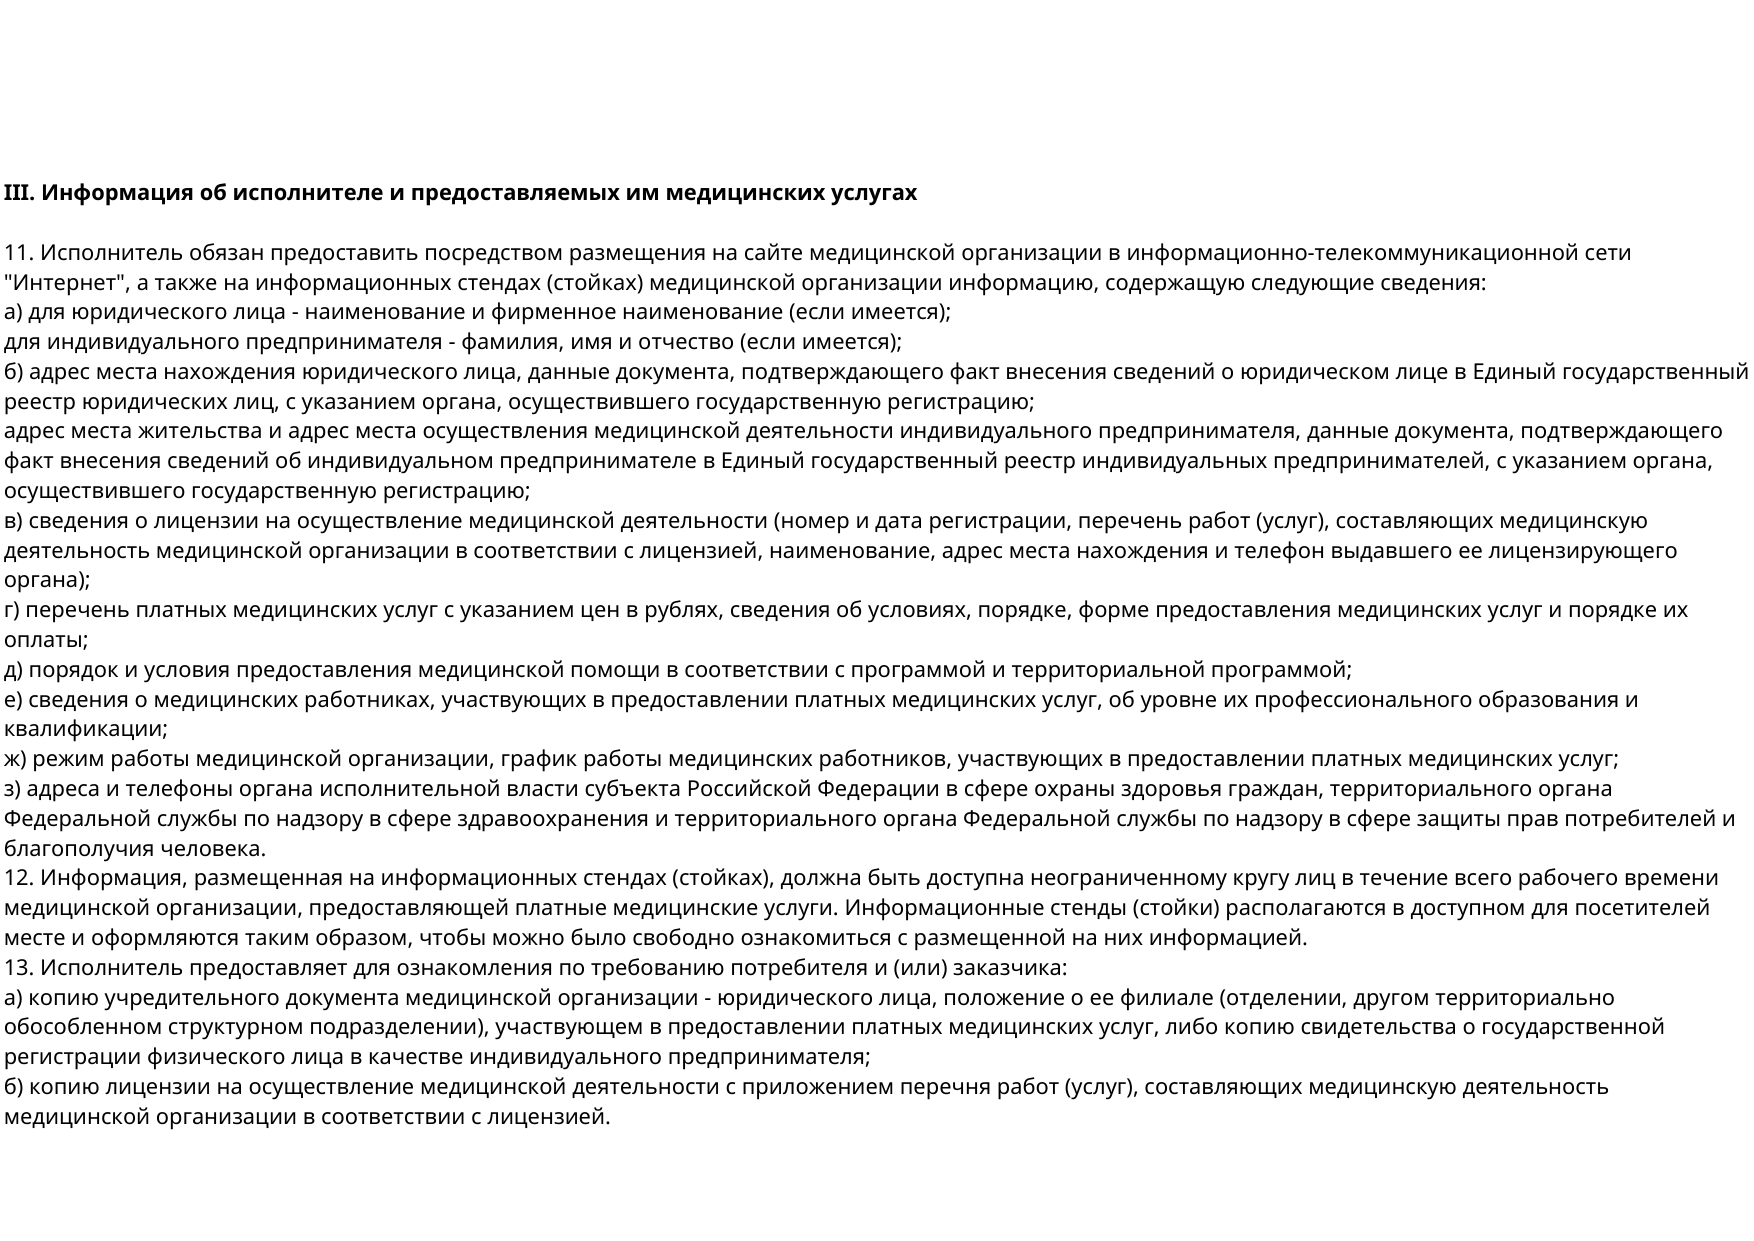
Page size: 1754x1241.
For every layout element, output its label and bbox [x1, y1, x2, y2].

table_header [4, 177, 1752, 1131]
